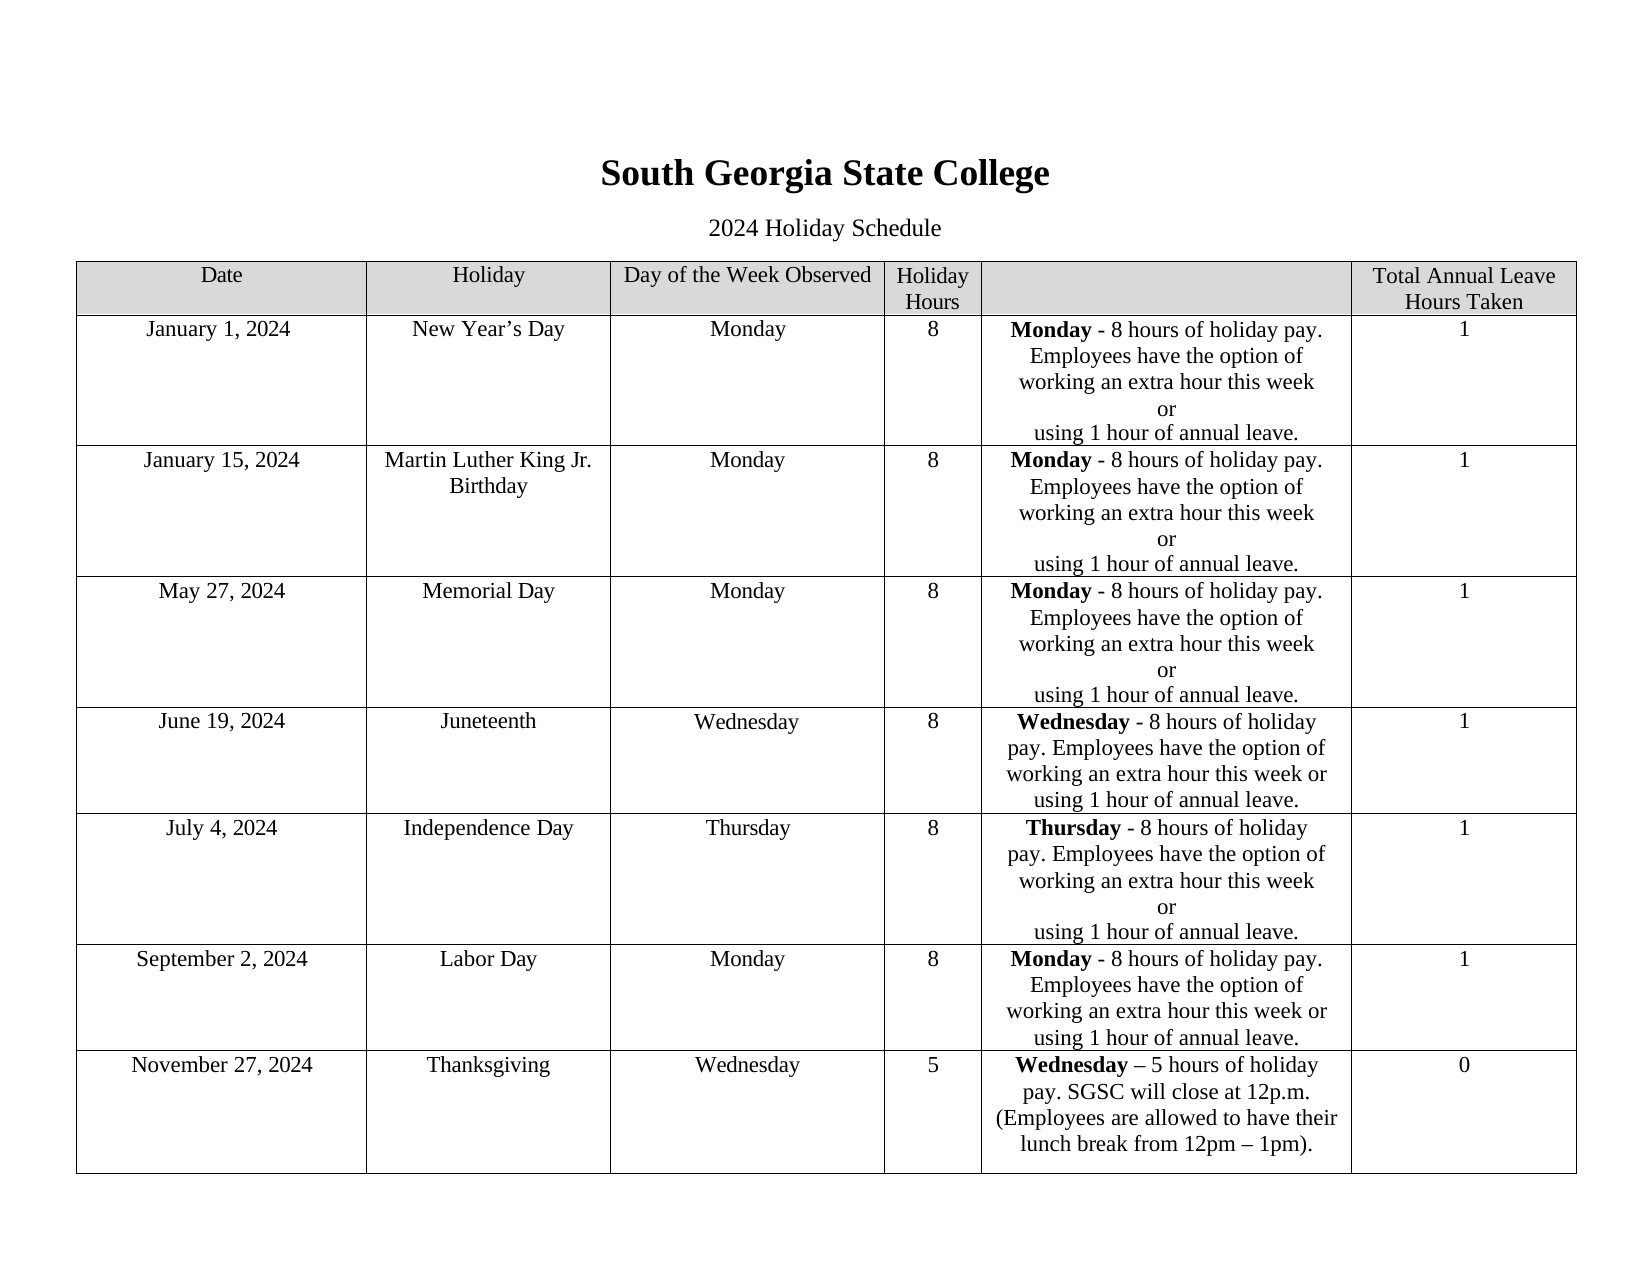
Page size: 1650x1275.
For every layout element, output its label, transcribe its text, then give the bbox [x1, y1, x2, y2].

table_cell Wednesday - 8 hours of holiday pay. Employees have the option of working an extra hour this week or using 1 hour of annual leave. [982, 708, 1351, 813]
table_cell June 19, 2024 [77, 708, 366, 813]
table_cell Independence Day [367, 814, 610, 944]
table_cell Monday - 8 hours of holiday pay. Employees have the option of working an extra hour this week or using 1 hour of annual leave. [982, 577, 1351, 707]
table_cell Monday - 8 hours of holiday pay. Employees have the option of working an extra hour this week or using 1 hour of annual leave. [982, 945, 1351, 1050]
table_cell Wednesday [611, 708, 884, 813]
table_cell Monday - 8 hours of holiday pay. Employees have the option of working an extra hour this week or using 1 hour of annual leave. [982, 316, 1351, 445]
table_cell January 1, 2024 [77, 316, 366, 445]
table_header Total Annual Leave Hours Taken [1352, 262, 1576, 314]
text 2024 Holiday Schedule [598, 213, 1052, 242]
table_cell 8 [885, 708, 981, 813]
table_cell Thursday - 8 hours of holiday pay. Employees have the option of working an extra hour this week or using 1 hour of annual leave. [982, 814, 1351, 944]
table_cell Memorial Day [367, 577, 610, 707]
table_header Day of the Week Observed [611, 262, 884, 314]
table_header [982, 262, 1351, 314]
table_cell 8 [885, 316, 981, 445]
table_cell Monday - 8 hours of holiday pay. Employees have the option of working an extra hour this week or using 1 hour of annual leave. [982, 446, 1351, 576]
table_cell 1 [1352, 577, 1576, 707]
table_cell 0 [1352, 1051, 1576, 1173]
table_cell 5 [885, 1051, 981, 1173]
table_cell Wednesday [611, 1051, 884, 1173]
table_cell Monday [611, 446, 884, 576]
table_header Date [77, 262, 366, 314]
table_cell Monday [611, 577, 884, 707]
title South Georgia State College [599, 150, 1052, 193]
table_cell Thursday [611, 814, 884, 944]
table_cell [982, 1051, 1351, 1173]
table_cell 1 [1352, 316, 1576, 445]
table_cell 8 [885, 814, 981, 944]
table_cell Labor Day [367, 945, 610, 1050]
table_cell July 4, 2024 [77, 814, 366, 944]
table_cell May 27, 2024 [77, 577, 366, 707]
table_cell Monday [611, 316, 884, 445]
table_cell Monday [611, 945, 884, 1050]
table_cell 1 [1352, 708, 1576, 813]
table_cell New Year’s Day [367, 316, 610, 445]
table_cell 8 [885, 945, 981, 1050]
table_cell Juneteenth [367, 708, 610, 813]
table_cell Martin Luther King Jr. Birthday [367, 446, 610, 576]
table_cell 1 [1352, 945, 1576, 1050]
table_cell 8 [885, 446, 981, 576]
table_cell November 27, 2024 [77, 1051, 366, 1173]
table_cell 1 [1352, 814, 1576, 944]
table_cell 1 [1352, 446, 1576, 576]
table_cell January 15, 2024 [77, 446, 366, 576]
table_cell September 2, 2024 [77, 945, 366, 1050]
table_header Holiday [367, 262, 610, 314]
table_cell 8 [885, 577, 981, 707]
table_header Holiday Hours [885, 262, 981, 314]
table_cell Thanksgiving [367, 1051, 610, 1173]
